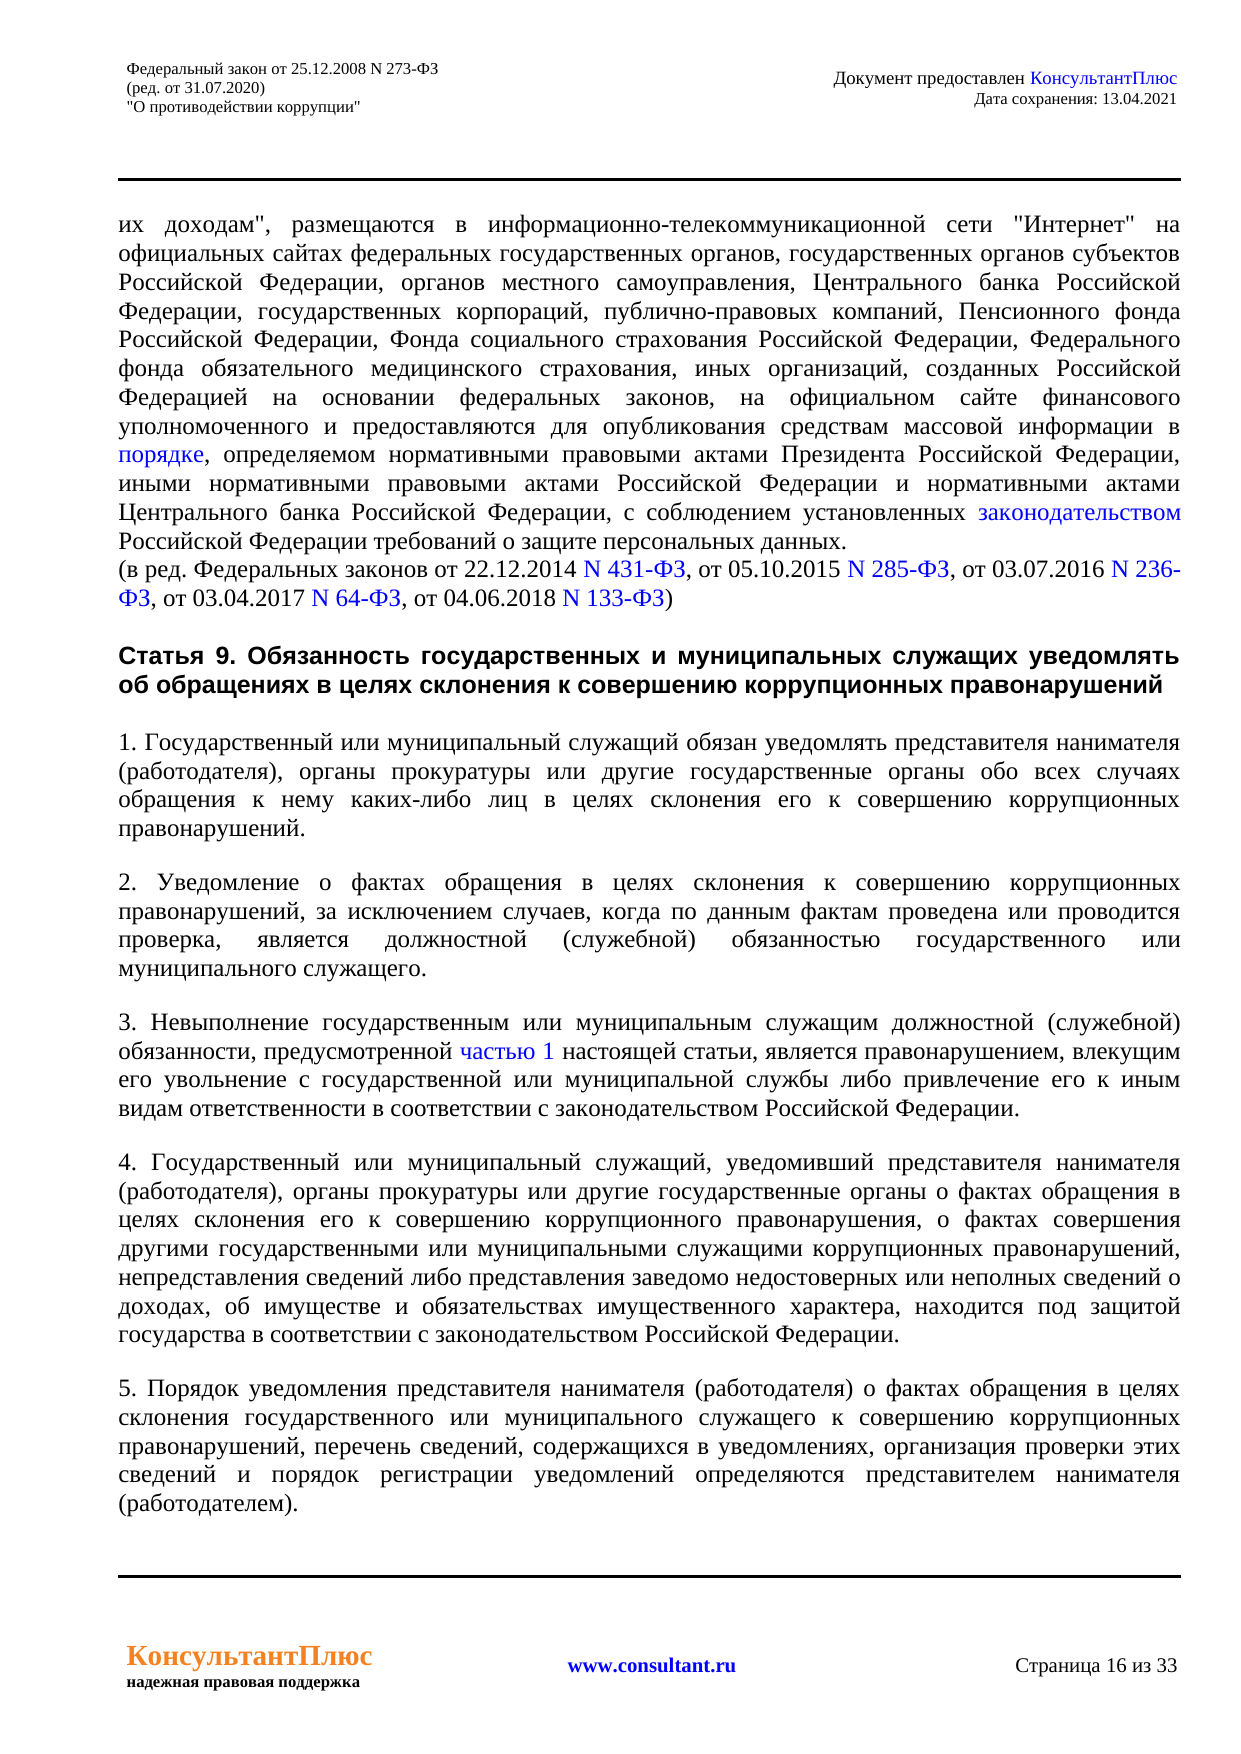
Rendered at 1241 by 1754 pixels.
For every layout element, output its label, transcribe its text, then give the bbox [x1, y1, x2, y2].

text Статья 9. Обязанность государственных и муниципальных служащих уведомлять об обращениях в целях склонения к совершению коррупционных правонарушений [118, 641, 1181, 698]
text 1. Государственный или муниципальный служащий обязан уведомлять представителя нанимателя (работодателя), органы прокуратуры или другие государственные органы обо всех случаях обращения к нему каких-либо лиц в целях склонения его к совершению коррупционных правонарушений. [118, 727, 1181, 842]
text (в ред. Федеральных законов от 22.12.2014 N 431-ФЗ, от 05.10.2015 N 285-ФЗ, от 03.07.2016 N 236-ФЗ, от 03.04.2017 N 64-ФЗ, от 04.06.2018 N 133-ФЗ) [118, 554, 1181, 612]
text 5. Порядок уведомления представителя нанимателя (работодателя) о фактах обращения в целях склонения государственного или муниципального служащего к совершению коррупционных правонарушений, перечень сведений, содержащихся в уведомлениях, организация проверки этих сведений и порядок регистрации уведомлений определяются представителем нанимателя (работодателем). [118, 1373, 1181, 1517]
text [118, 209, 1181, 554]
text 3. Невыполнение государственным или муниципальным служащим должностной (служебной) обязанности, предусмотренной частью 1 настоящей статьи, является правонарушением, влекущим его увольнение с государственной или муниципальной службы либо привлечение его к иным видам ответственности в соответствии с законодательством Российской Федерации. [118, 1007, 1181, 1122]
text 2. Уведомление о фактах обращения в целях склонения к совершению коррупционных правонарушений, за исключением случаев, когда по данным фактам проведена или проводится проверка, является должностной (служебной) обязанностью государственного или муниципального служащего. [118, 867, 1181, 982]
text 4. Государственный или муниципальный служащий, уведомивший представителя нанимателя (работодателя), органы прокуратуры или другие государственные органы о фактах обращения в целях склонения его к совершению коррупционного правонарушения, о фактах совершения другими государственными или муниципальными служащими коррупционных правонарушений, непредставления сведений либо представления заведомо недостоверных или неполных сведений о доходах, об имуществе и обязательствах имущественного характера, находится под защитой государства в соответствии с законодательством Российской Федерации. [118, 1147, 1181, 1348]
